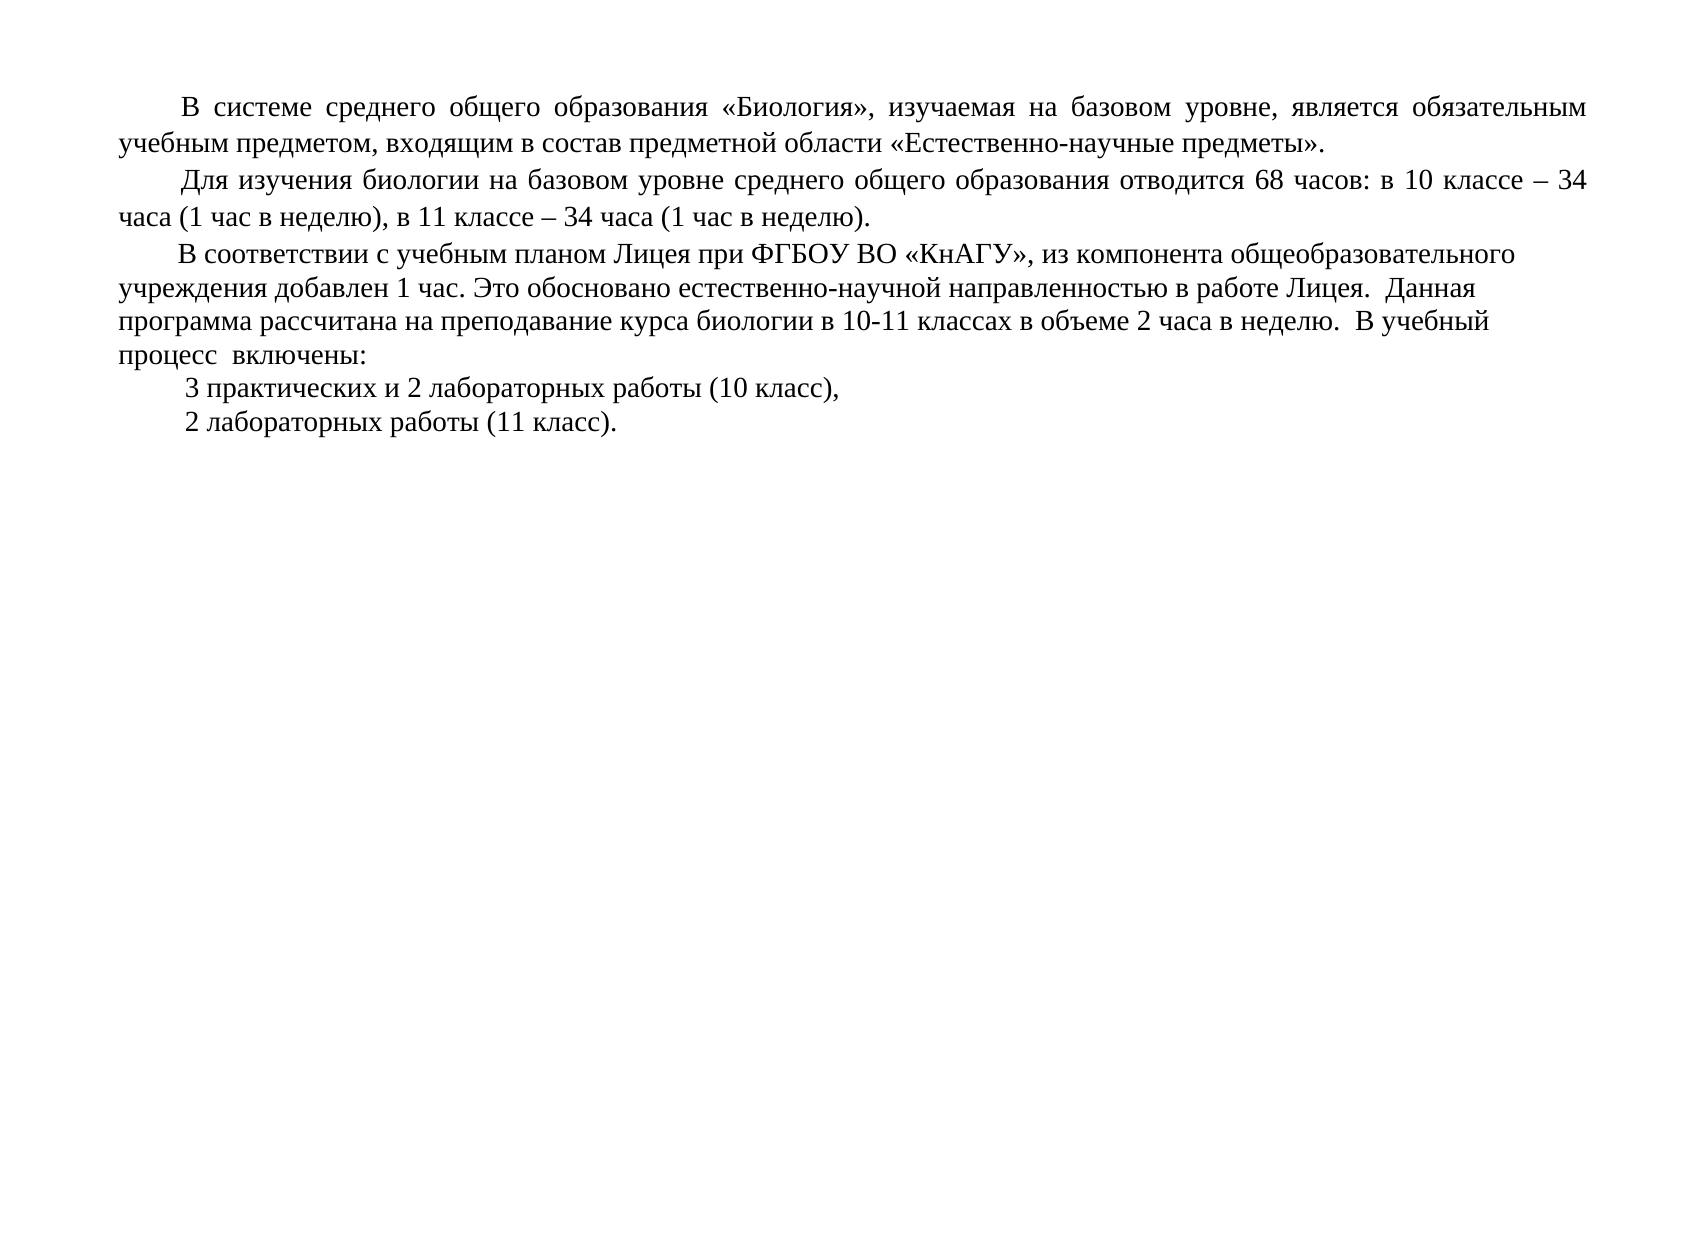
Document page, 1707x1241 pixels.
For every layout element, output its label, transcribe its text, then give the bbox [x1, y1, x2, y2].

text 2 лабораторных работы (11 класс). [118, 404, 1588, 437]
text Для изучения биологии на базовом уровне среднего общего образования отводится 68 часов: в 10 классе – 34 часа (1 час в неделю), в 11 классе – 34 часа (1 час в неделю). [118, 162, 1588, 233]
text 3 практических и 2 лабораторных работы (10 класс), [118, 370, 1588, 404]
text В соответствии с учебным планом Лицея при ФГБОУ ВО «КнАГУ», из компонента общеобразовательного учреждения добавлен 1 час. Это обосновано естественно-научной направленностью в работе Лицея. Данная программа рассчитана на преподавание курса биологии в 10-11 классах в объеме 2 часа в неделю. В учебный процесс включены: [118, 236, 1588, 370]
text В системе среднего общего образования «Биология», изучаемая на базовом уровне, является обязательным учебным предметом, входящим в состав предметной области «Естественно-научные предметы». [118, 89, 1588, 159]
